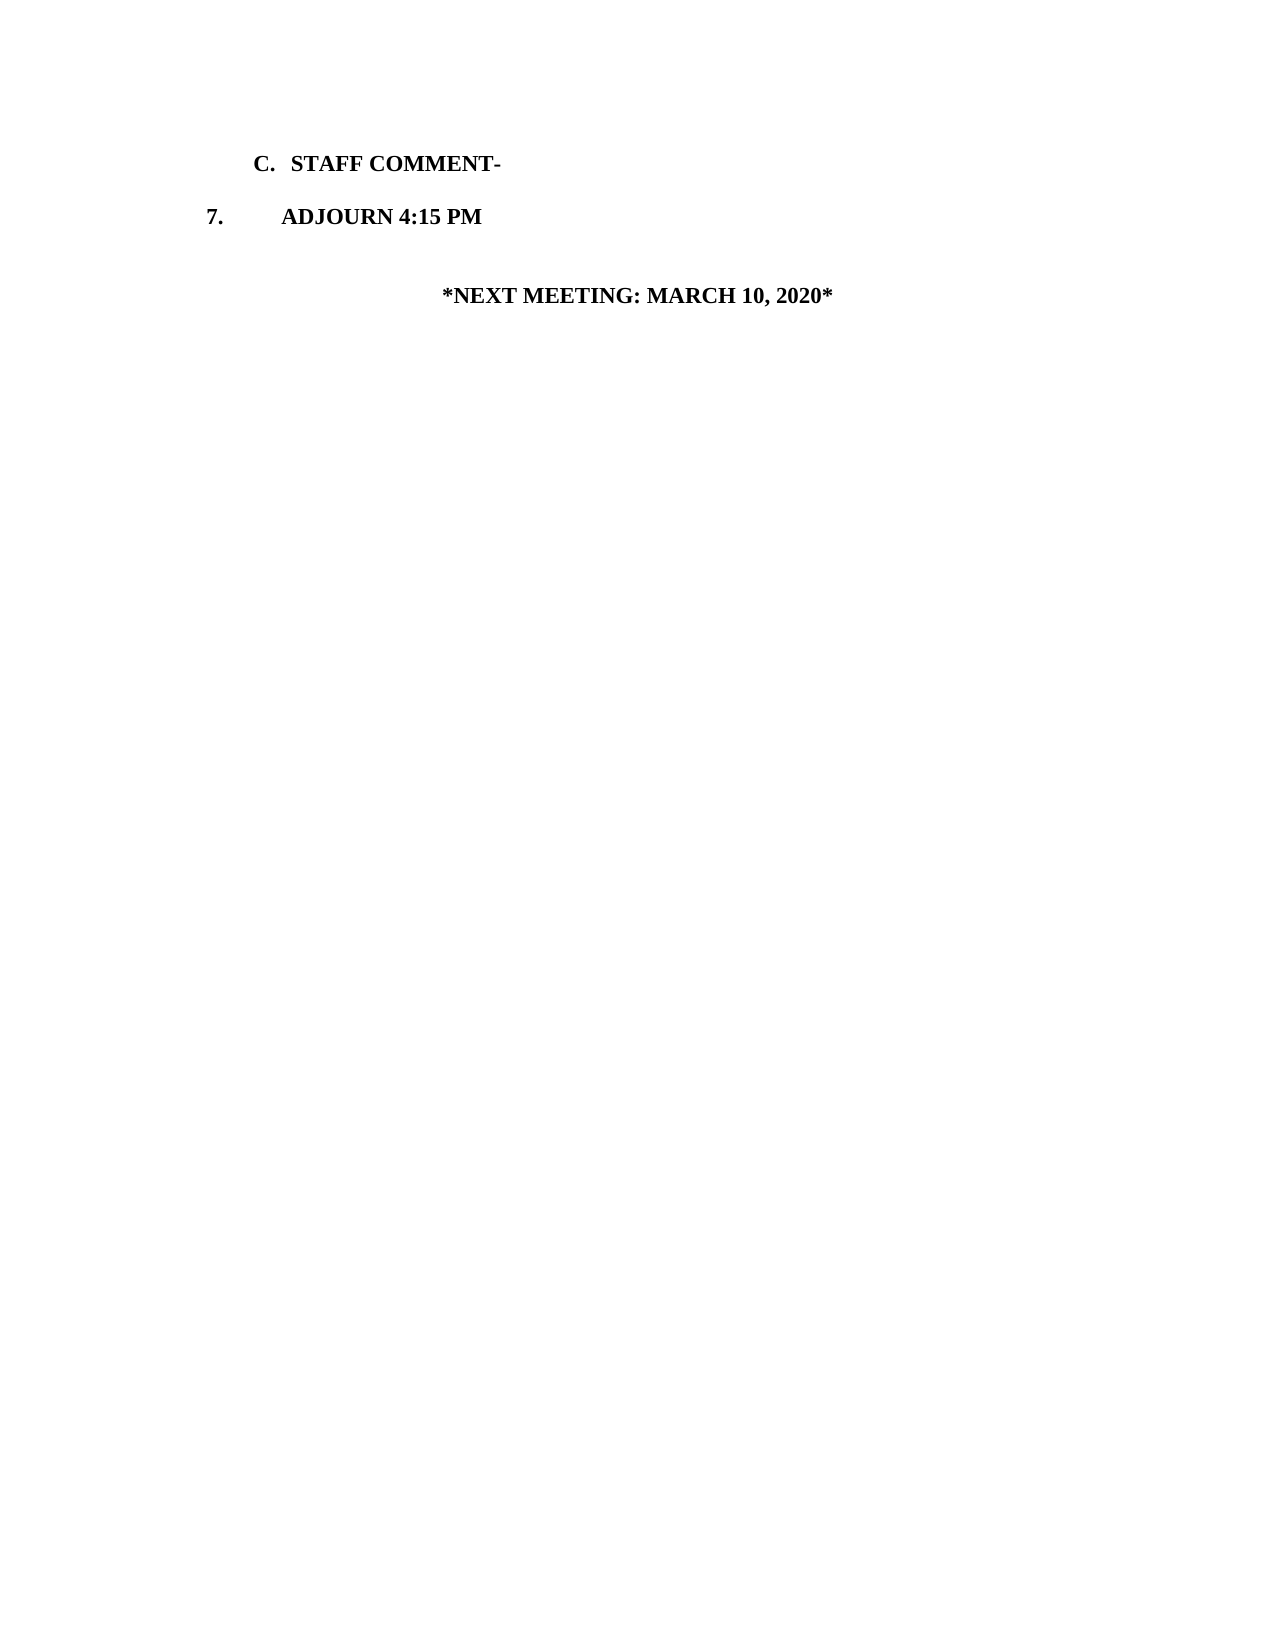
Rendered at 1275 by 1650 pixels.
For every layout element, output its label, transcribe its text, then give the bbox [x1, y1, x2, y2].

list STAFF COMMENT- [253, 150, 1125, 176]
list ADJOURN 4:15 PM [206, 203, 1125, 229]
text *NEXT MEETING: MARCH 10, 2020* [150, 282, 1125, 308]
